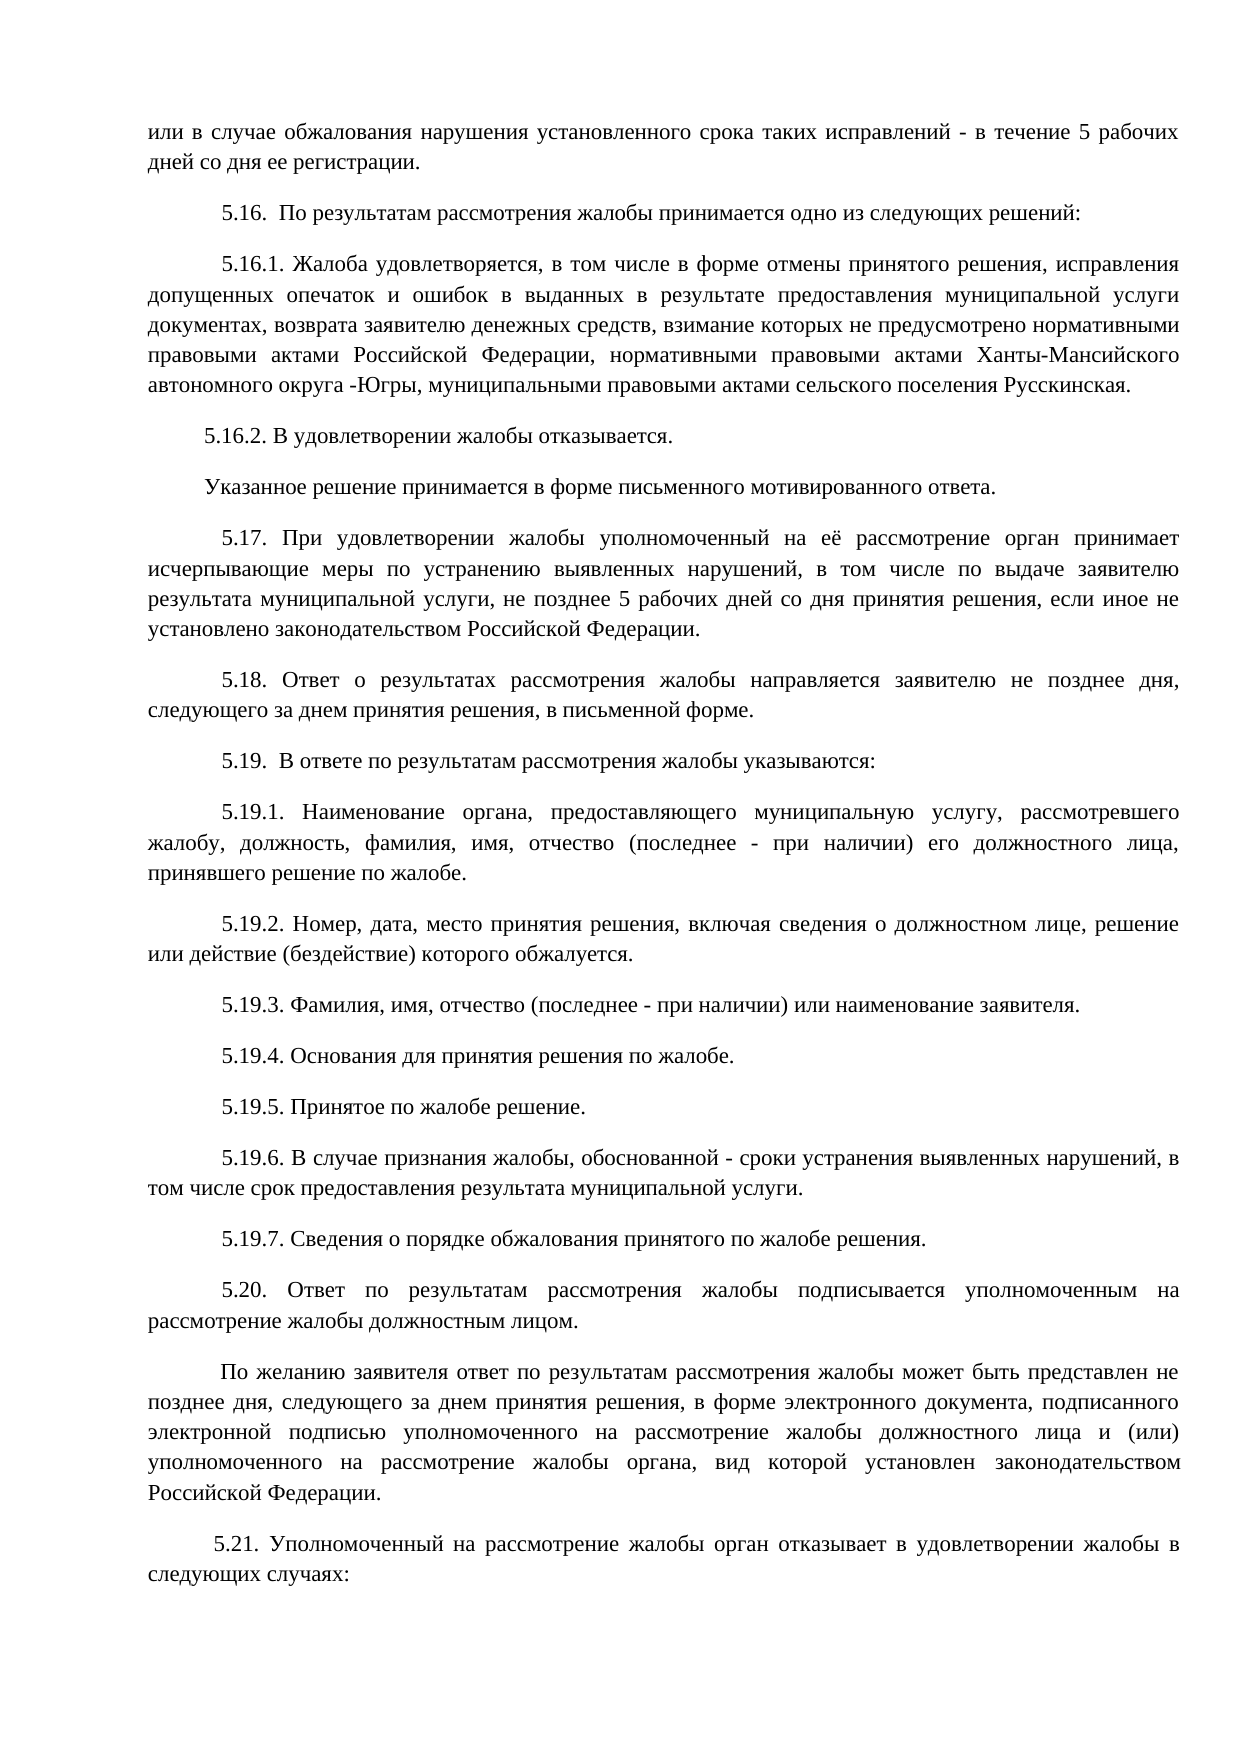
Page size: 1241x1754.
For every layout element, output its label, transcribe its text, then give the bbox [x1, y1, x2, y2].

text 5.19.7. Сведения о порядке обжалования принятого по жалобе решения. [148, 1225, 1181, 1252]
text 5.16. По результатам рассмотрения жалобы принимается одно из следующих решений: [148, 199, 1181, 226]
text 5.18. Ответ о результатах рассмотрения жалобы направляется заявителю не позднее дня, следующего за днем принятия решения, в письменной форме. [148, 666, 1181, 723]
text 5.16.2. В удовлетворении жалобы отказывается. [148, 422, 1181, 449]
text 5.19. В ответе по результатам рассмотрения жалобы указываются: [148, 747, 1181, 774]
text Указанное решение принимается в форме письменного мотивированного ответа. [148, 473, 1181, 500]
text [148, 118, 1181, 175]
text 5.19.2. Номер, дата, место принятия решения, включая сведения о должностном лице, решение или действие (бездействие) которого обжалуется. [148, 910, 1181, 966]
text 5.19.6. В случае признания жалобы, обоснованной - сроки устранения выявленных нарушений, в том числе срок предоставления результата муниципальной услуги. [148, 1144, 1181, 1201]
text 5.19.4. Основания для принятия решения по жалобе. [148, 1042, 1181, 1068]
text 5.16.1. Жалоба удовлетворяется, в том числе в форме отмены принятого решения, исправления допущенных опечаток и ошибок в выданных в результате предоставления муниципальной услуги документах, возврата заявителю денежных средств, взимание которых не предусмотрено нормативными правовыми актами Российской Федерации, нормативными правовыми актами Ханты-Мансийского автономного округа -Югры, муниципальными правовыми актами сельского поселения Русскинская. [148, 250, 1181, 398]
text 5.19.1. Наименование органа, предоставляющего муниципальную услугу, рассмотревшего жалобу, должность, фамилия, имя, отчество (последнее - при наличии) его должностного лица, принявшего решение по жалобе. [148, 798, 1181, 885]
text 5.21. Уполномоченный на рассмотрение жалобы орган отказывает в удовлетворении жалобы в следующих случаях: [148, 1529, 1181, 1586]
text 5.20. Ответ по результатам рассмотрения жалобы подписывается уполномоченным на рассмотрение жалобы должностным лицом. [148, 1276, 1181, 1333]
text По желанию заявителя ответ по результатам рассмотрения жалобы может быть представлен не позднее дня, следующего за днем принятия решения, в форме электронного документа, подписанного электронной подписью уполномоченного на рассмотрение жалобы должностного лица и (или) уполномоченного на рассмотрение жалобы органа, вид которой установлен законодательством Российской Федерации. [148, 1358, 1181, 1505]
text 5.17. При удовлетворении жалобы уполномоченный на её рассмотрение орган принимает исчерпывающие меры по устранению выявленных нарушений, в том числе по выдаче заявителю результата муниципальной услуги, не позднее 5 рабочих дней со дня принятия решения, если иное не установлено законодательством Российской Федерации. [148, 524, 1181, 641]
text 5.19.3. Фамилия, имя, отчество (последнее - при наличии) или наименование заявителя. [148, 991, 1181, 1017]
text 5.19.5. Принятое по жалобе решение. [148, 1093, 1181, 1119]
